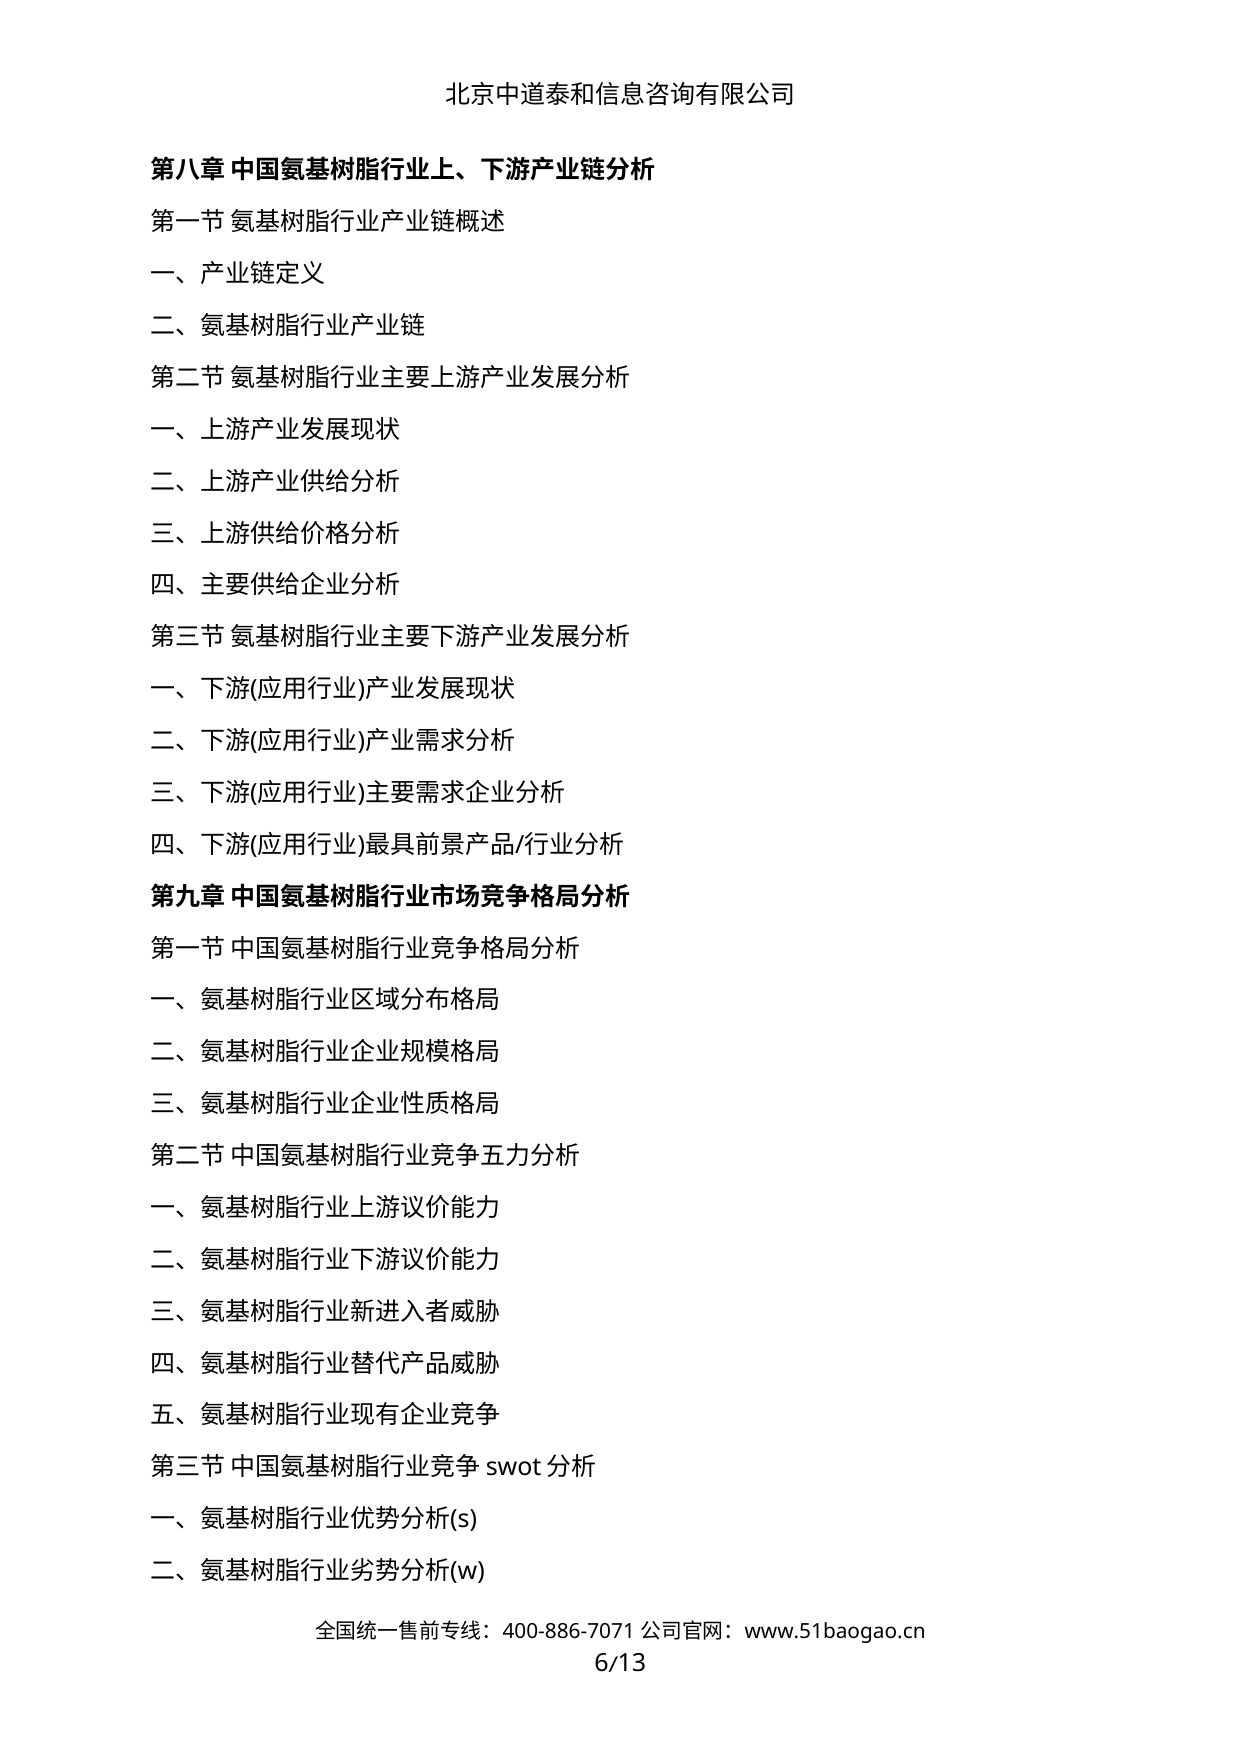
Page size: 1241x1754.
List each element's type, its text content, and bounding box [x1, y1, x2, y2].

text 四、下游(应用行业)最具前景产品/行业分析 [150, 824, 1090, 861]
text 第八章 中国氨基树脂行业上、下游产业链分析 [150, 150, 1090, 186]
text 四、主要供给企业分析 [150, 565, 1090, 601]
text 第一节 中国氨基树脂行业竞争格局分析 [150, 928, 1090, 964]
text 第三节 中国氨基树脂行业竞争swot分析 [150, 1447, 1090, 1483]
text 三、氨基树脂行业企业性质格局 [150, 1084, 1090, 1120]
text 一、产业链定义 [150, 254, 1090, 290]
text 第二节 中国氨基树脂行业竞争五力分析 [150, 1136, 1090, 1172]
text 二、氨基树脂行业产业链 [150, 306, 1090, 342]
text 二、氨基树脂行业劣势分析(w) [150, 1551, 1090, 1587]
text 一、氨基树脂行业上游议价能力 [150, 1187, 1090, 1224]
text 三、下游(应用行业)主要需求企业分析 [150, 772, 1090, 809]
text 二、氨基树脂行业企业规模格局 [150, 1032, 1090, 1068]
text 第九章 中国氨基树脂行业市场竞争格局分析 [150, 876, 1090, 912]
text 二、下游(应用行业)产业需求分析 [150, 721, 1090, 757]
text 第三节 氨基树脂行业主要下游产业发展分析 [150, 617, 1090, 653]
text 一、下游(应用行业)产业发展现状 [150, 669, 1090, 705]
text 第一节 氨基树脂行业产业链概述 [150, 202, 1090, 238]
text 一、上游产业发展现状 [150, 409, 1090, 446]
text 一、氨基树脂行业区域分布格局 [150, 980, 1090, 1016]
text 五、氨基树脂行业现有企业竞争 [150, 1395, 1090, 1431]
text 二、氨基树脂行业下游议价能力 [150, 1239, 1090, 1276]
text 三、氨基树脂行业新进入者威胁 [150, 1291, 1090, 1327]
text 第二节 氨基树脂行业主要上游产业发展分析 [150, 357, 1090, 394]
text 三、上游供给价格分析 [150, 513, 1090, 549]
text 二、上游产业供给分析 [150, 461, 1090, 497]
text 一、氨基树脂行业优势分析(s) [150, 1499, 1090, 1535]
text 四、氨基树脂行业替代产品威胁 [150, 1343, 1090, 1379]
